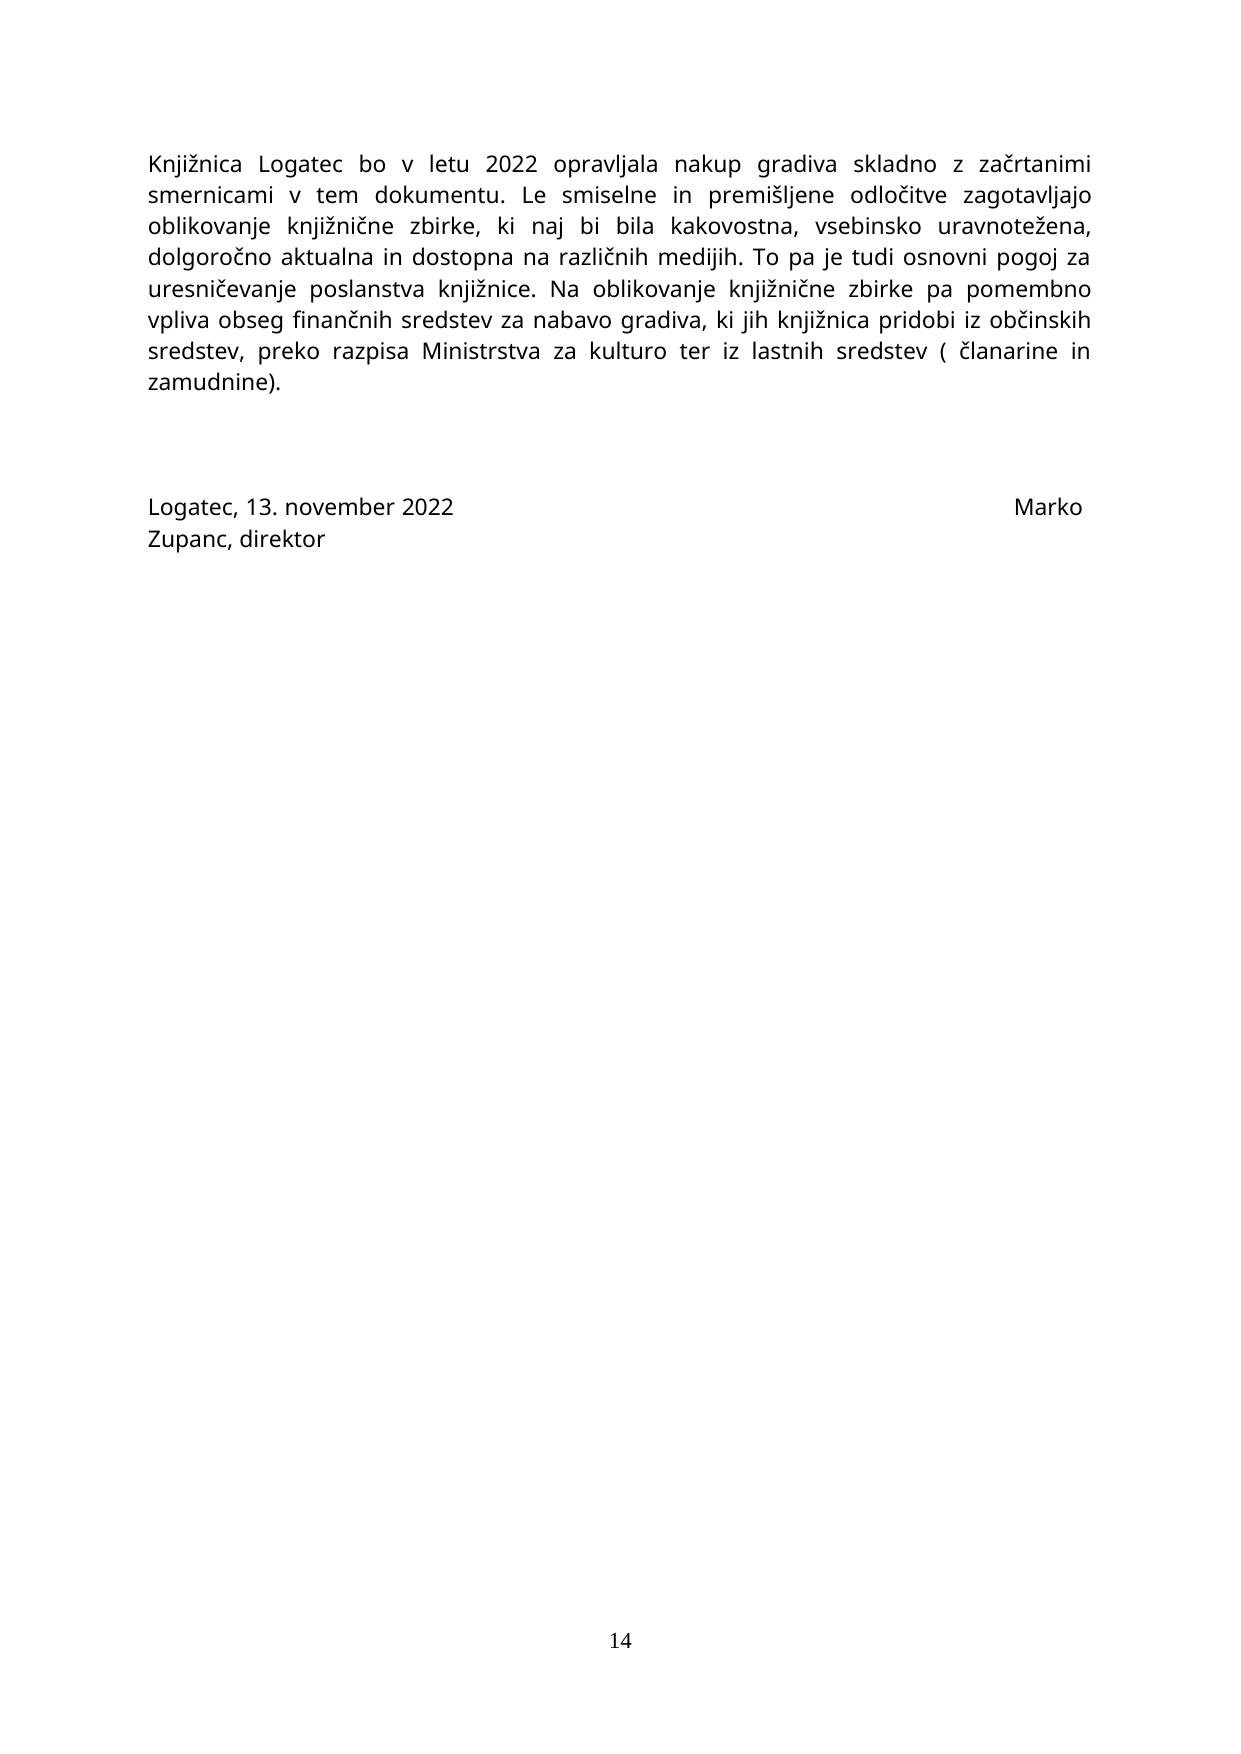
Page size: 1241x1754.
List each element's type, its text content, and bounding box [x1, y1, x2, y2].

text Knjižnica Logatec bo v letu 2022 opravljala nakup gradiva skladno z začrtanimi smernicami v tem dokumentu. Le smiselne in premišljene odločitve zagotavljajo oblikovanje knjižnične zbirke, ki naj bi bila kakovostna, vsebinsko uravnotežena, dolgoročno aktualna in dostopna na različnih medijih. To pa je tudi osnovni pogoj za uresničevanje poslanstva knjižnice. Na oblikovanje knjižnične zbirke pa pomembno vpliva obseg finančnih sredstev za nabavo gradiva, ki jih knjižnica pridobi iz občinskih sredstev, preko razpisa Ministrstva za kulturo ter iz lastnih sredstev ( članarine in zamudnine). [148, 148, 1093, 398]
text Logatec, 13. november 2022 Marko Zupanc, direktor [148, 491, 1093, 554]
